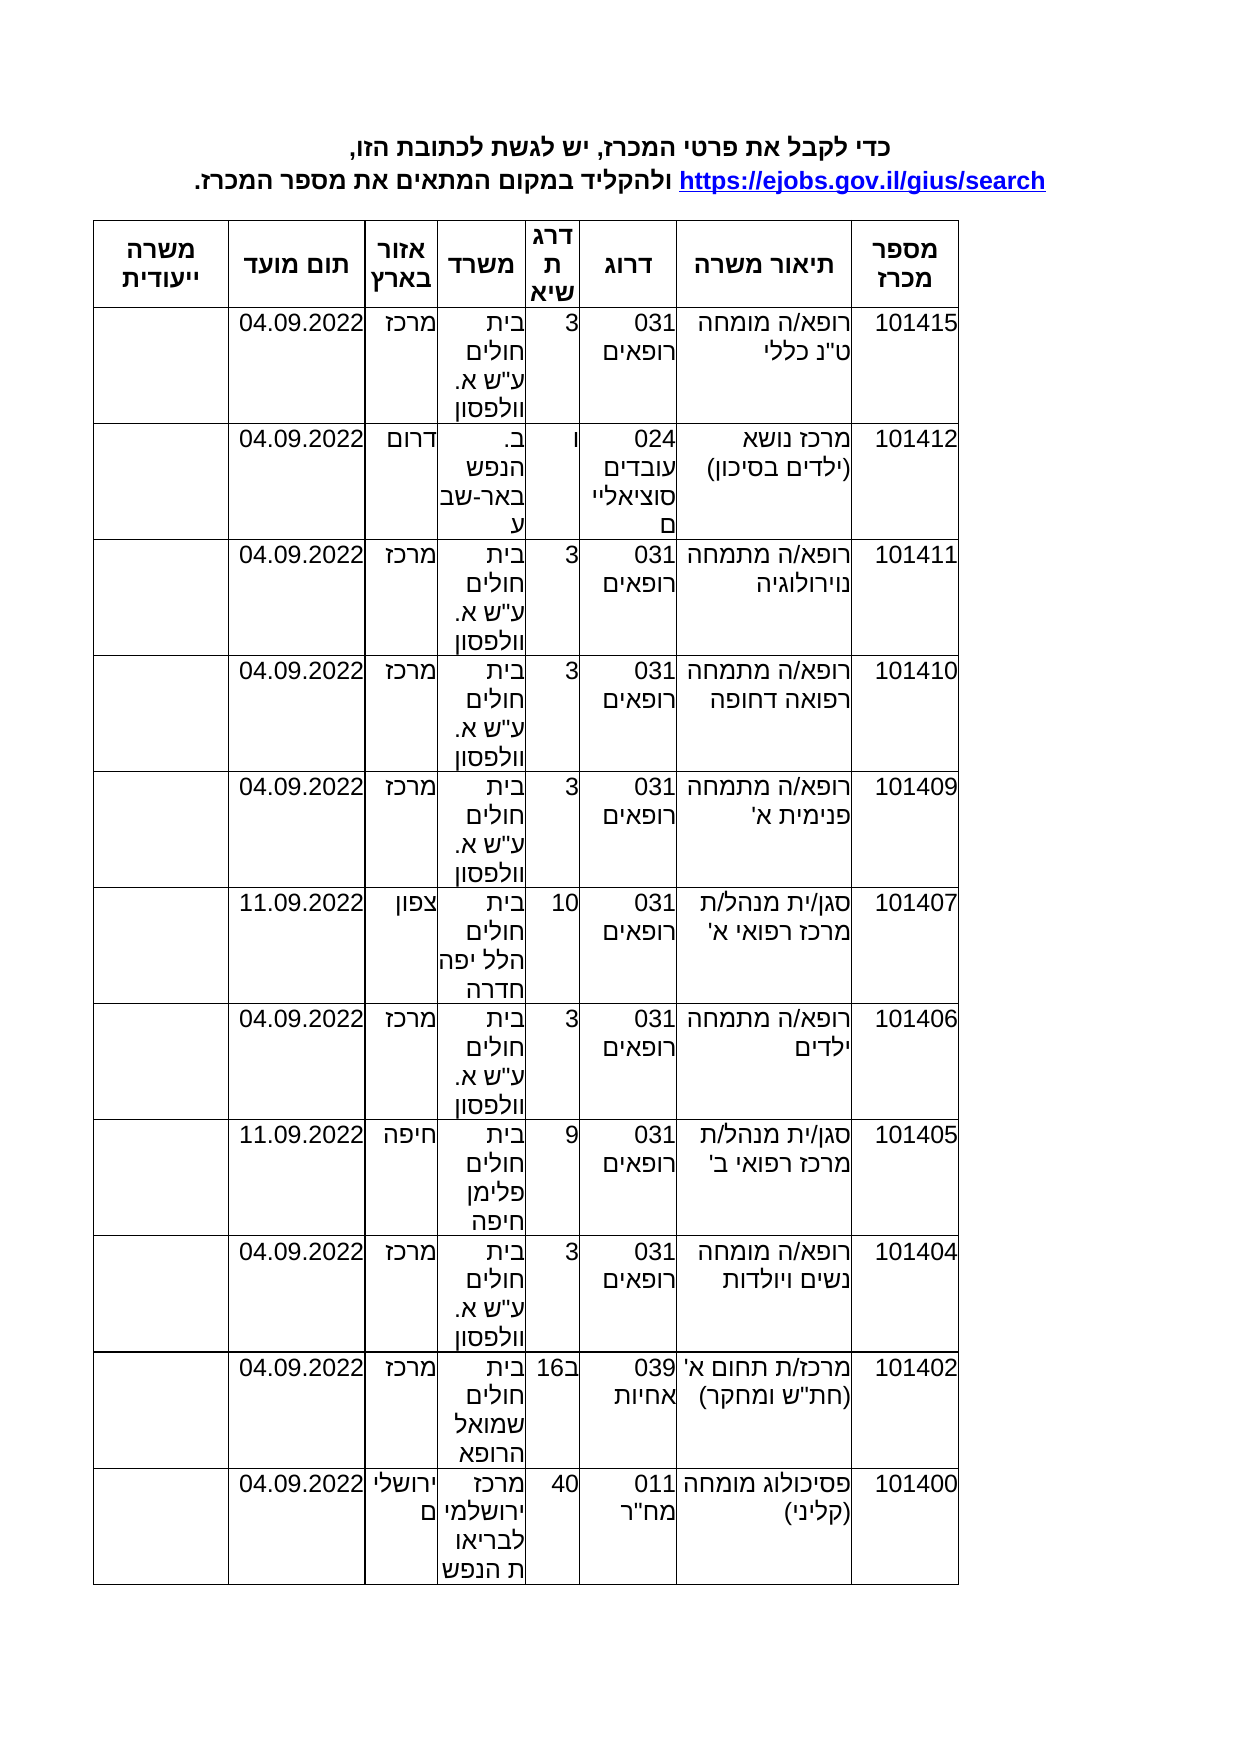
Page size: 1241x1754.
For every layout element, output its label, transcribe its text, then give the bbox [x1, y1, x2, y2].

table_header תום מועד [229, 221, 364, 307]
table_cell סגן/ית מנהל/ת מרכז רפואי ב' [677, 1120, 851, 1235]
table_cell [94, 424, 228, 539]
table_cell 04.09.2022 [229, 308, 364, 423]
table_header דרגת שיא [526, 221, 579, 307]
table_cell 3 [526, 772, 579, 887]
table_cell [94, 308, 228, 423]
table_cell בית חולים הלל יפה חדרה [438, 888, 525, 1003]
table_cell 101407 [852, 888, 958, 1003]
table_cell מרכז [366, 308, 437, 423]
table_cell רופא/ה מתמחה נוירולוגיה [677, 540, 851, 655]
table_cell 04.09.2022 [229, 540, 364, 655]
table_cell בית חולים ע"ש א. וולפסון [438, 308, 525, 423]
table_cell 3 [526, 540, 579, 655]
table_cell מרכז [366, 772, 437, 887]
table_cell בית חולים ע"ש א. וולפסון [438, 540, 525, 655]
table_cell רופא/ה מתמחה רפואה דחופה [677, 656, 851, 771]
table_header מספר מכרז [852, 221, 958, 307]
table_cell בית חולים ע"ש א. וולפסון [438, 1004, 525, 1119]
table_cell 11.09.2022 [229, 1120, 364, 1235]
table_cell 04.09.2022 [229, 1236, 364, 1351]
table_cell 101415 [852, 308, 958, 423]
table_cell [94, 656, 228, 771]
table_cell 40 [526, 1469, 579, 1583]
table_cell מרכז/ת תחום א' (חת"ש ומחקר) [677, 1353, 851, 1467]
table_cell פסיכולוג מומחה (קליני) [677, 1469, 851, 1583]
table_cell רופא/ה מתמחה ילדים [677, 1004, 851, 1119]
table_cell [94, 772, 228, 887]
table_cell [94, 1004, 228, 1119]
table_cell בית חולים ע"ש א. וולפסון [438, 1236, 525, 1351]
table_cell 04.09.2022 [229, 1004, 364, 1119]
table_cell 031 רופאים [580, 1120, 676, 1235]
table_cell 031 רופאים [580, 772, 676, 887]
table_cell צפון [366, 888, 437, 1003]
table_cell 101411 [852, 540, 958, 655]
table_cell 101404 [852, 1236, 958, 1351]
table_cell 101412 [852, 424, 958, 539]
table_header משרד [438, 221, 525, 307]
table_cell [94, 1120, 228, 1235]
table_cell רופא/ה מתמחה פנימית א' [677, 772, 851, 887]
table_cell 101402 [852, 1353, 958, 1467]
table_cell ירושלים [366, 1469, 437, 1583]
table_cell מרכז [366, 1004, 437, 1119]
table_cell ב. הנפש באר-שבע [438, 424, 525, 539]
table_cell ב16 [526, 1353, 579, 1467]
table_cell 3 [526, 1236, 579, 1351]
table_header דרוג [580, 221, 676, 307]
table_cell מרכז נושא (ילדים בסיכון) [677, 424, 851, 539]
table_cell 101405 [852, 1120, 958, 1235]
table_header תיאור משרה [677, 221, 851, 307]
table_cell דרום [366, 424, 437, 539]
table_cell [94, 540, 228, 655]
table_cell 04.09.2022 [229, 424, 364, 539]
table_cell רופא/ה מומחה ט"נ כללי [677, 308, 851, 423]
table_cell 04.09.2022 [229, 656, 364, 771]
table_cell 04.09.2022 [229, 1469, 364, 1583]
text כדי לקבל את פרטי המכרז, יש לגשת לכתובת הזו, https://ejobs.gov.il/gius/search ולהקליד במקום המתאים את מספר המכרז. [187, 133, 1053, 195]
table_cell 101400 [852, 1469, 958, 1583]
table_cell 04.09.2022 [229, 1353, 364, 1467]
table_cell 9 [526, 1120, 579, 1235]
table_cell 024 עובדים סוציאליים [580, 424, 676, 539]
table_cell 101410 [852, 656, 958, 771]
table_cell מרכז [366, 1353, 437, 1467]
table_cell 031 רופאים [580, 656, 676, 771]
table_cell בית חולים ע"ש א. וולפסון [438, 772, 525, 887]
table_cell 039 אחיות [580, 1353, 676, 1467]
table_cell 3 [526, 308, 579, 423]
table_cell חיפה [366, 1120, 437, 1235]
table_cell 10 [526, 888, 579, 1003]
table_cell [94, 1469, 228, 1583]
table_cell 031 רופאים [580, 888, 676, 1003]
table_cell בית חולים ע"ש א. וולפסון [438, 656, 525, 771]
table_cell 101406 [852, 1004, 958, 1119]
table_cell סגן/ית מנהל/ת מרכז רפואי א' [677, 888, 851, 1003]
table_cell ו [526, 424, 579, 539]
table_cell בית חולים פלימן חיפה [438, 1120, 525, 1235]
table_cell 031 רופאים [580, 1004, 676, 1119]
table_cell מרכז ירושלמי לבריאות הנפש [438, 1469, 525, 1583]
table_cell [94, 888, 228, 1003]
table_cell 031 רופאים [580, 308, 676, 423]
table_cell [94, 1236, 228, 1351]
table_cell מרכז [366, 656, 437, 771]
table_cell 031 רופאים [580, 1236, 676, 1351]
table_cell [94, 1353, 228, 1467]
table_cell בית חולים שמואל הרופא [438, 1353, 525, 1467]
table_cell מרכז [366, 540, 437, 655]
table_cell 101409 [852, 772, 958, 887]
table_cell 031 רופאים [580, 540, 676, 655]
table_cell 011 מח"ר [580, 1469, 676, 1583]
table_cell 04.09.2022 [229, 772, 364, 887]
table_cell רופא/ה מומחה נשים ויולדות [677, 1236, 851, 1351]
table_cell מרכז [366, 1236, 437, 1351]
table_cell 3 [526, 1004, 579, 1119]
table_header משרה ייעודית [94, 221, 228, 307]
table_cell 11.09.2022 [229, 888, 364, 1003]
table_cell 3 [526, 656, 579, 771]
table_header אזור בארץ [366, 221, 437, 307]
